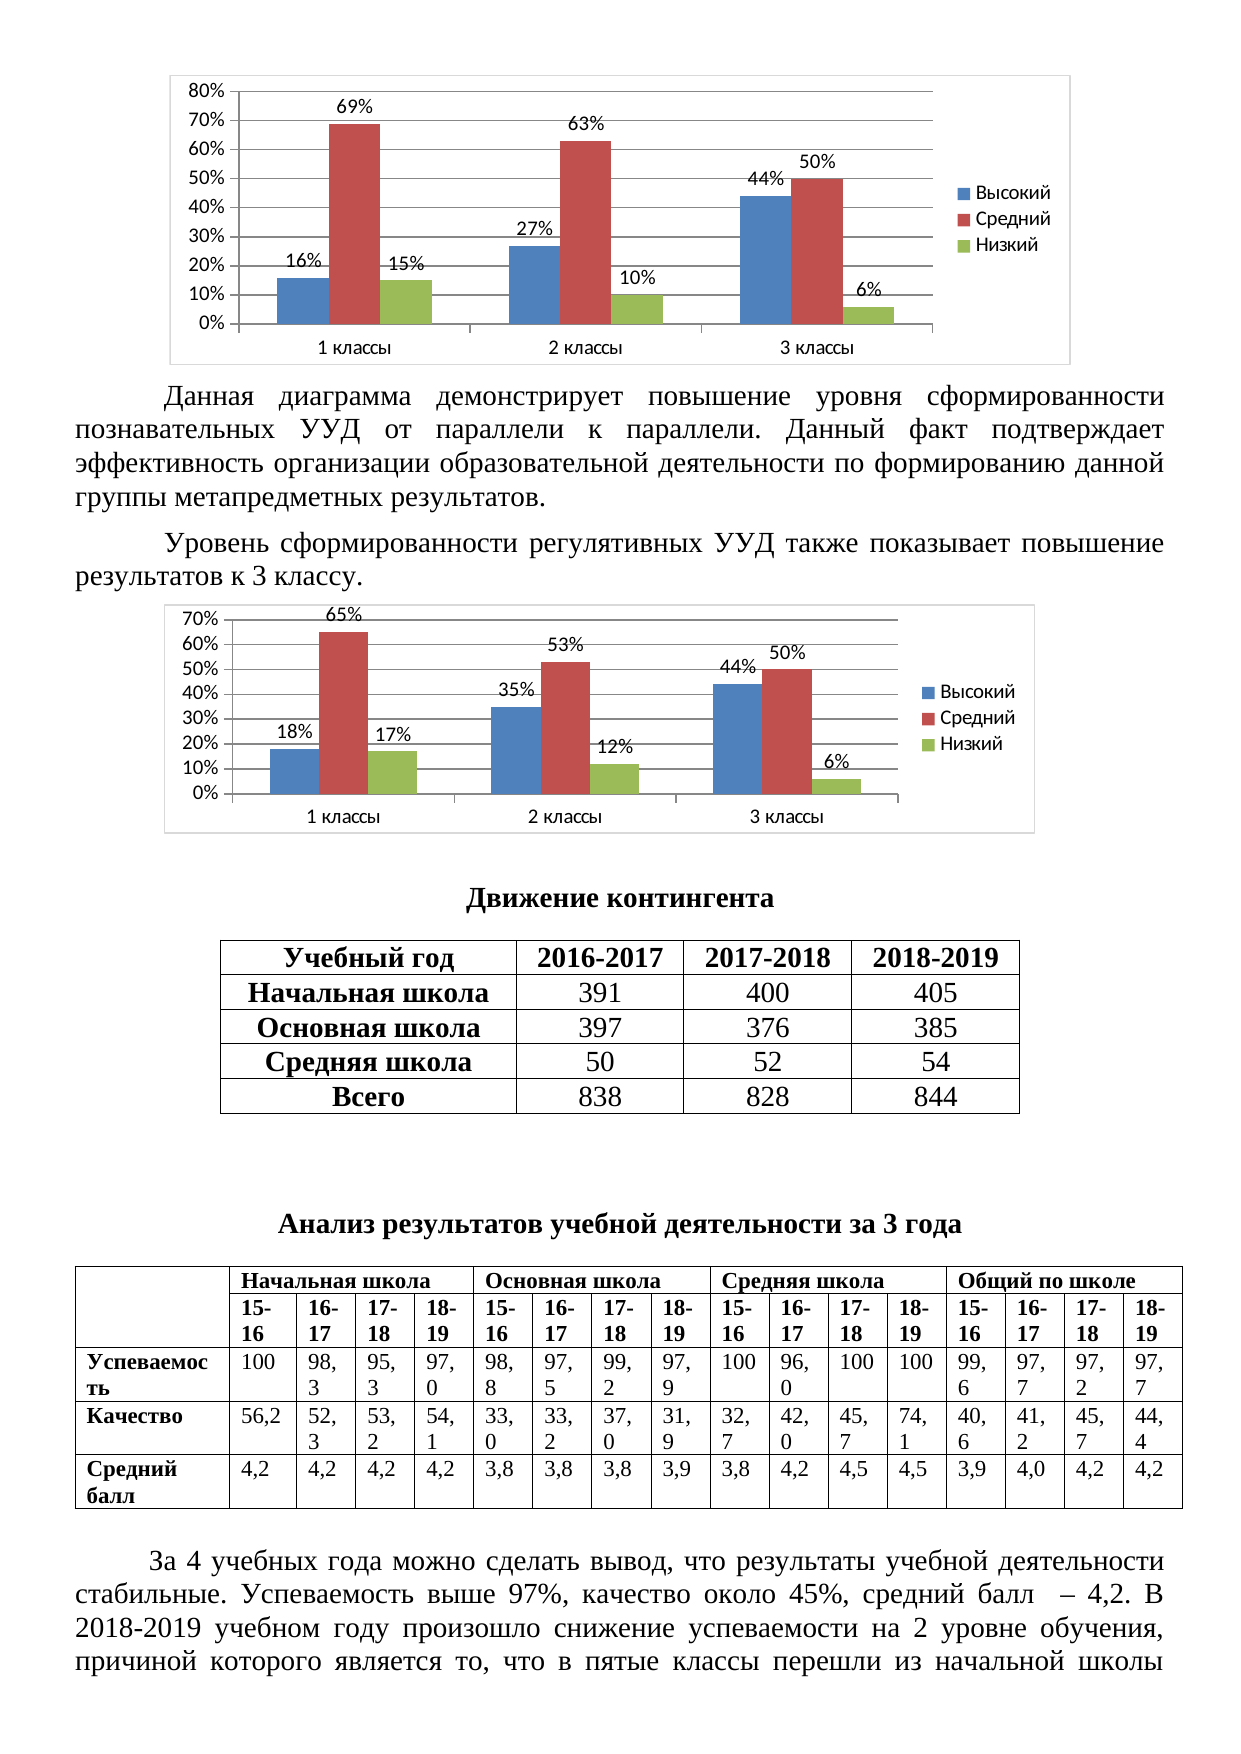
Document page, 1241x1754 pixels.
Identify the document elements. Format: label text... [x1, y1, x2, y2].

table_header Основная школа [474, 1267, 710, 1293]
table_cell Средний балл [76, 1455, 229, 1508]
table_cell 95,3 [356, 1348, 414, 1401]
table_cell 16-17 [1006, 1294, 1064, 1347]
table_cell 100 [230, 1348, 296, 1401]
table_cell 405 [852, 975, 1019, 1009]
table_cell Успеваемость [76, 1348, 229, 1401]
table_cell 45,7 [1065, 1402, 1123, 1454]
table_cell 32,7 [711, 1402, 769, 1454]
table_cell 4,2 [415, 1455, 473, 1508]
table_cell 18-19 [415, 1294, 473, 1347]
table_cell 56,2 [230, 1402, 296, 1454]
table_cell 3,9 [652, 1455, 710, 1508]
text Анализ результатов учебной деятельности за 3 года [75, 1206, 1165, 1240]
table_cell 33,2 [533, 1402, 591, 1454]
table_header Учебный год [221, 941, 516, 974]
table_cell 397 [517, 1010, 683, 1043]
table_cell Средняя школа [221, 1044, 516, 1078]
table_header 2018-2019 [852, 941, 1019, 974]
table_cell 18-19 [652, 1294, 710, 1347]
table_cell 3,8 [533, 1455, 591, 1508]
table_cell 45,7 [829, 1402, 887, 1454]
table_cell 100 [711, 1348, 769, 1401]
table_cell 16-17 [297, 1294, 355, 1347]
table_cell 828 [684, 1079, 851, 1112]
table_cell 400 [684, 975, 851, 1009]
table_cell 50 [517, 1044, 683, 1078]
text Данная диаграмма демонстрирует повышение уровня сформированности познавательных УУД от параллели к параллели. Данный факт подтверждает эффективность организации образовательной деятельности по формированию данной группы метапредметных результатов. [75, 378, 1165, 512]
table_cell 844 [852, 1079, 1019, 1112]
table_cell 74,1 [888, 1402, 946, 1454]
table_cell 3,8 [711, 1455, 769, 1508]
table_cell 3,8 [474, 1455, 532, 1508]
table_cell 44,4 [1124, 1402, 1182, 1454]
table_cell 97,9 [652, 1348, 710, 1401]
table_cell 3,9 [947, 1455, 1005, 1508]
table_cell 18-19 [1124, 1294, 1182, 1347]
table_cell 15-16 [711, 1294, 769, 1347]
table_header Начальная школа [230, 1267, 473, 1293]
table_cell 99,6 [947, 1348, 1005, 1401]
table_cell 98,3 [297, 1348, 355, 1401]
text Уровень сформированности регулятивных УУД также показывает повышение результатов к 3 классу. [75, 525, 1165, 592]
table_cell Основная школа [221, 1010, 516, 1043]
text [75, 1543, 1165, 1677]
table_cell 15-16 [230, 1294, 296, 1347]
table_cell 54 [852, 1044, 1019, 1078]
table_cell 4,2 [297, 1455, 355, 1508]
table_header [76, 1267, 229, 1347]
table_cell 96,0 [770, 1348, 828, 1401]
table_cell 31,9 [652, 1402, 710, 1454]
table_cell 16-17 [770, 1294, 828, 1347]
table_cell 385 [852, 1010, 1019, 1043]
table_cell Начальная школа [221, 975, 516, 1009]
table_cell 16-17 [533, 1294, 591, 1347]
table_cell 17-18 [829, 1294, 887, 1347]
table_cell 17-18 [356, 1294, 414, 1347]
table_cell 4,0 [1006, 1455, 1064, 1508]
table_cell 100 [888, 1348, 946, 1401]
table_cell 37,0 [592, 1402, 651, 1454]
table_cell 54,1 [415, 1402, 473, 1454]
table_cell 4,2 [770, 1455, 828, 1508]
table_cell 100 [829, 1348, 887, 1401]
table_cell 838 [517, 1079, 683, 1112]
table_cell 53,2 [356, 1402, 414, 1454]
table_cell 52 [684, 1044, 851, 1078]
table_header 2016-2017 [517, 941, 683, 974]
table_cell Всего [221, 1079, 516, 1112]
table_cell 42,0 [770, 1402, 828, 1454]
table_header 2017-2018 [684, 941, 851, 974]
table_cell 391 [517, 975, 683, 1009]
table_cell Качество [76, 1402, 229, 1454]
table_cell 97,7 [1006, 1348, 1064, 1401]
table_cell 4,2 [1065, 1455, 1123, 1508]
table_cell 4,2 [230, 1455, 296, 1508]
table_cell 17-18 [592, 1294, 651, 1347]
table_header Общий по школе [947, 1267, 1182, 1293]
table_cell 97,2 [1065, 1348, 1123, 1401]
table_cell 41,2 [1006, 1402, 1064, 1454]
table_cell 376 [684, 1010, 851, 1043]
table_cell 98,8 [474, 1348, 532, 1401]
table_cell 97,5 [533, 1348, 591, 1401]
table_cell 15-16 [474, 1294, 532, 1347]
table_cell 4,5 [829, 1455, 887, 1508]
table_cell 99,2 [592, 1348, 651, 1401]
table_cell 40,6 [947, 1402, 1005, 1454]
table_cell 17-18 [1065, 1294, 1123, 1347]
table_cell 97,0 [415, 1348, 473, 1401]
text Движение контингента [75, 880, 1165, 914]
table_cell 33,0 [474, 1402, 532, 1454]
table_cell 52,3 [297, 1402, 355, 1454]
table_cell 4,2 [1124, 1455, 1182, 1508]
table_cell 97,7 [1124, 1348, 1182, 1401]
table_cell 4,2 [356, 1455, 414, 1508]
table_cell 18-19 [888, 1294, 946, 1347]
table_header Средняя школа [711, 1267, 946, 1293]
table_cell 3,8 [592, 1455, 651, 1508]
table_cell 4,5 [888, 1455, 946, 1508]
table_cell 15-16 [947, 1294, 1005, 1347]
